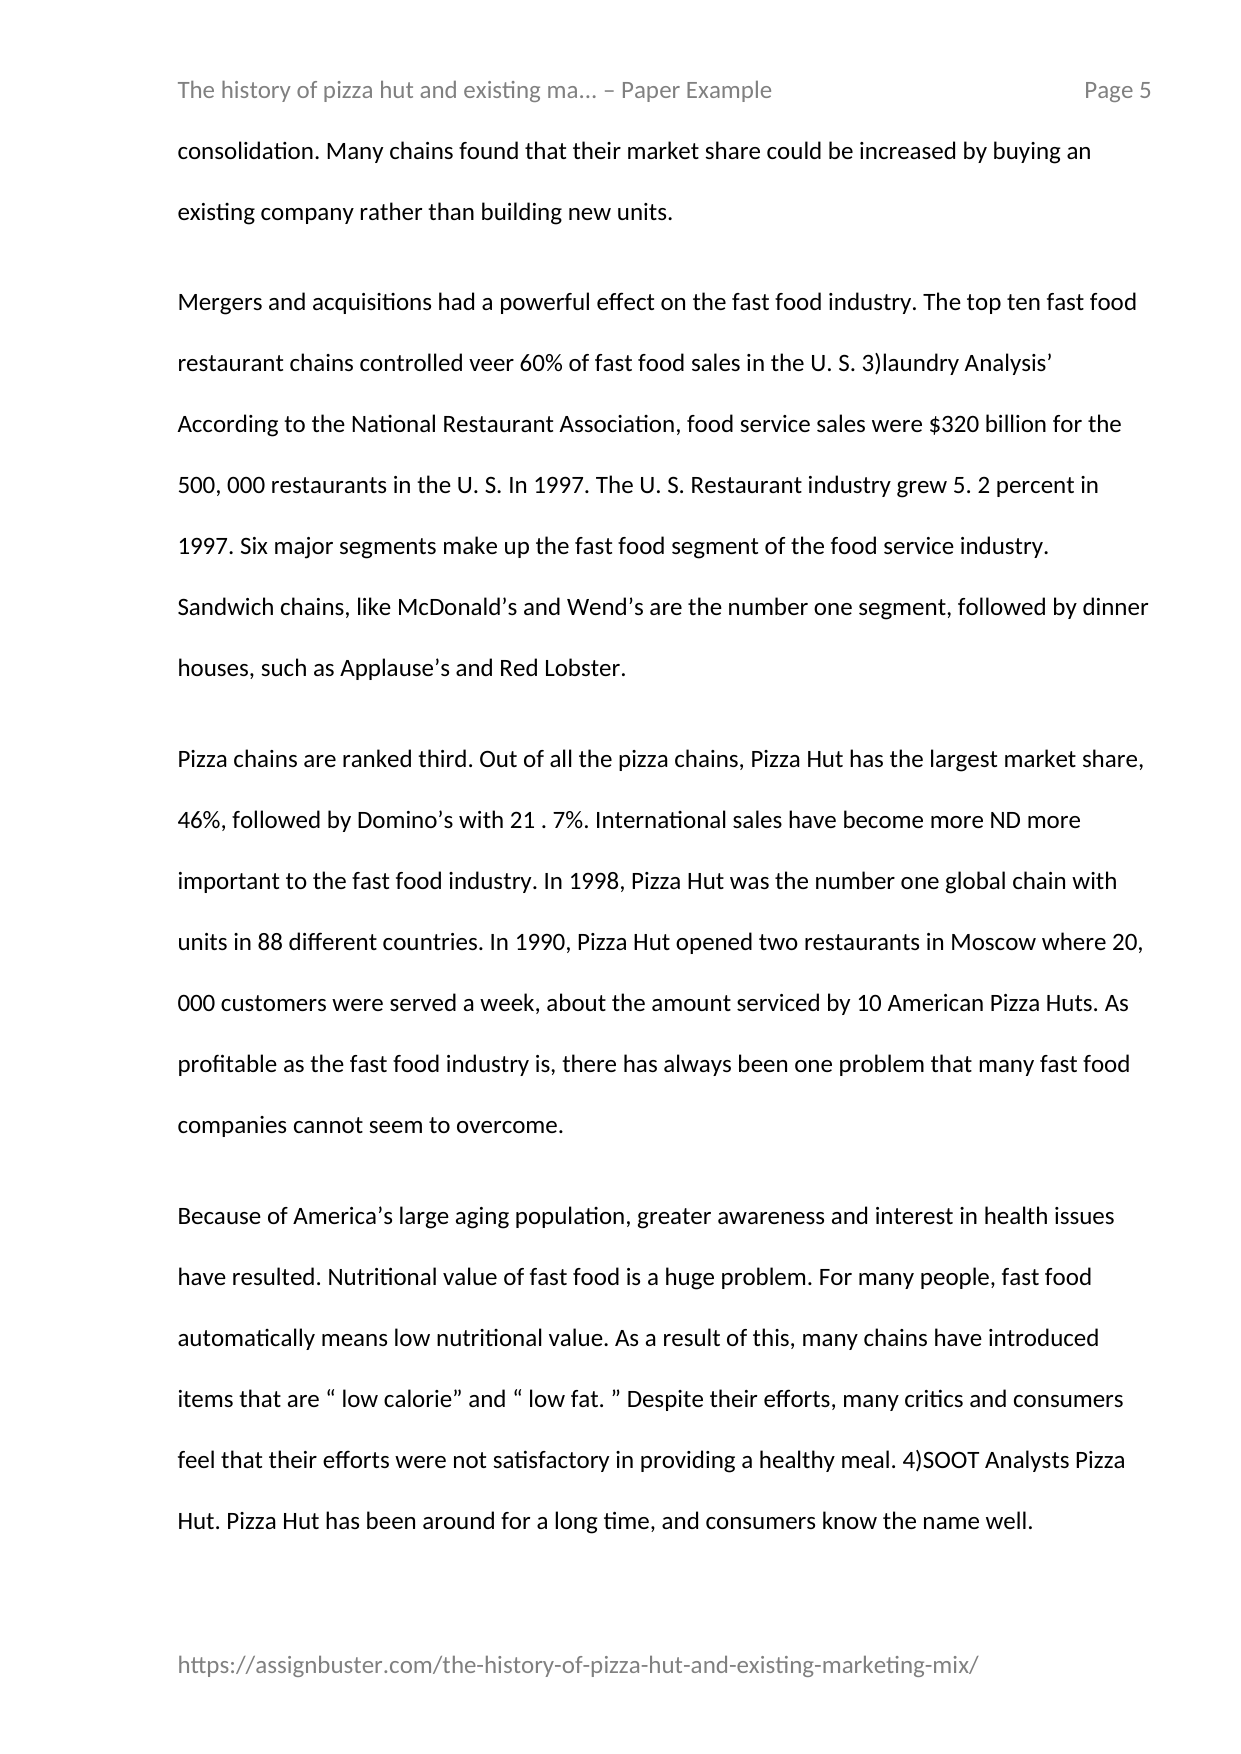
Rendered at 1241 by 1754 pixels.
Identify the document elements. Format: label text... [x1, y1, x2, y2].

text Mergers and acquisitions had a powerful effect on the fast food industry. The top ten fast food restaurant chains controlled veer 60% of fast food sales in the U. S. 3)laundry Analysis’ According to the National Restaurant Association, food service sales were $320 billion for the 500, 000 restaurants in the U. S. In 1997. The U. S. Restaurant industry grew 5. 2 percent in 1997. Six major segments make up the fast food segment of the food service industry. Sandwich chains, like McDonald’s and Wend’s are the number one segment, followed by dinner houses, such as Applause’s and Red Lobster. [177, 286, 1152, 683]
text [177, 135, 1152, 226]
text Pizza chains are ranked third. Out of all the pizza chains, Pizza Hut has the largest market share, 46%, followed by Domino’s with 21 . 7%. International sales have become more ND more important to the fast food industry. In 1998, Pizza Hut was the number one global chain with units in 88 different countries. In 1990, Pizza Hut opened two restaurants in Moscow where 20, 000 customers were served a week, about the amount serviced by 10 American Pizza Huts. As profitable as the fast food industry is, there has always been one problem that many fast food companies cannot seem to overcome. [177, 743, 1152, 1140]
text Because of America’s large aging population, greater awareness and interest in health issues have resulted. Nutritional value of fast food is a huge problem. For many people, fast food automatically means low nutritional value. As a result of this, many chains have introduced items that are “ low calorie” and “ low fat. ” Despite their efforts, many critics and consumers feel that their efforts were not satisfactory in providing a healthy meal. 4)SOOT Analysts Pizza Hut. Pizza Hut has been around for a long time, and consumers know the name well. [177, 1200, 1152, 1536]
